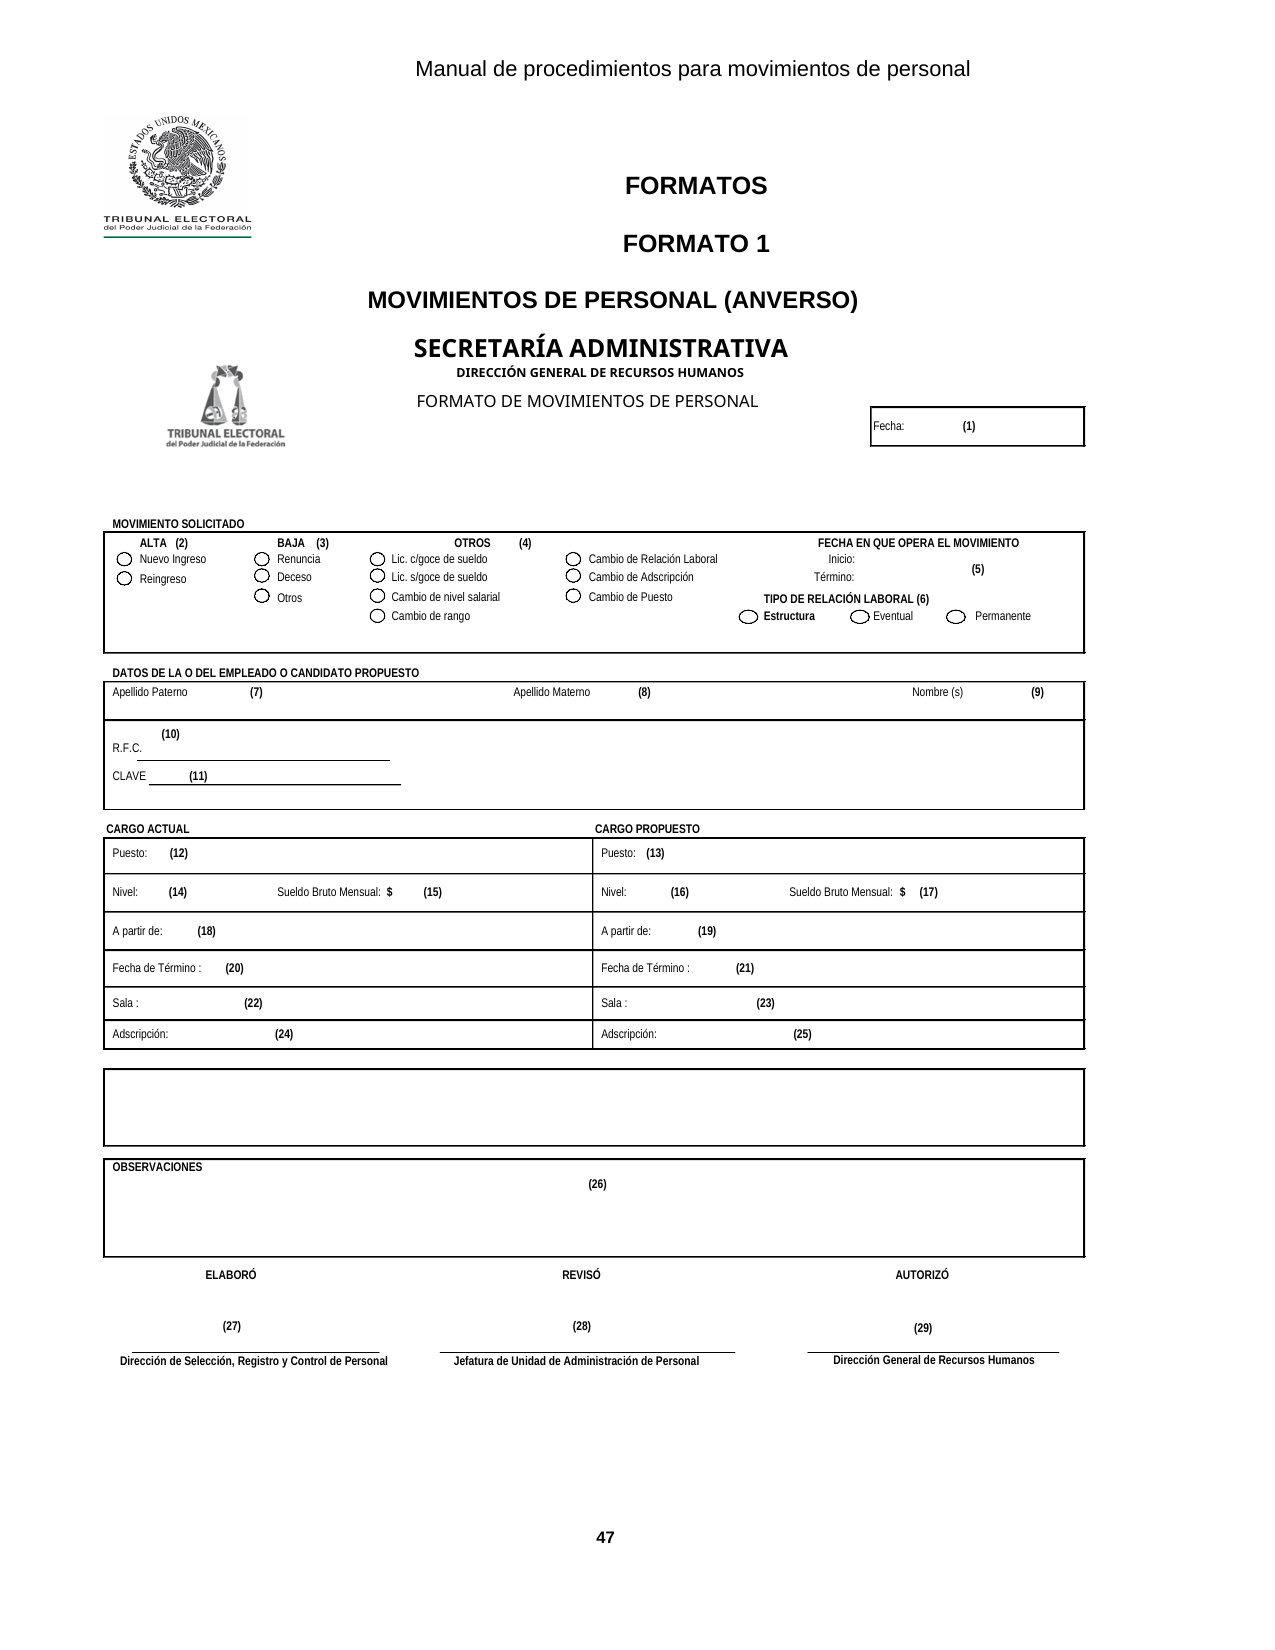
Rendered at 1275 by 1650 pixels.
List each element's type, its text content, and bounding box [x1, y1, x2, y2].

picture [161, 362, 290, 447]
subtitle FORMATOS [103, 171, 1122, 199]
text FORMATO 1 [103, 229, 1122, 257]
picture [103, 116, 252, 171]
picture [103, 199, 252, 229]
text MOVIMIENTOS DE PERSONAL (ANVERSO) [103, 286, 1122, 314]
